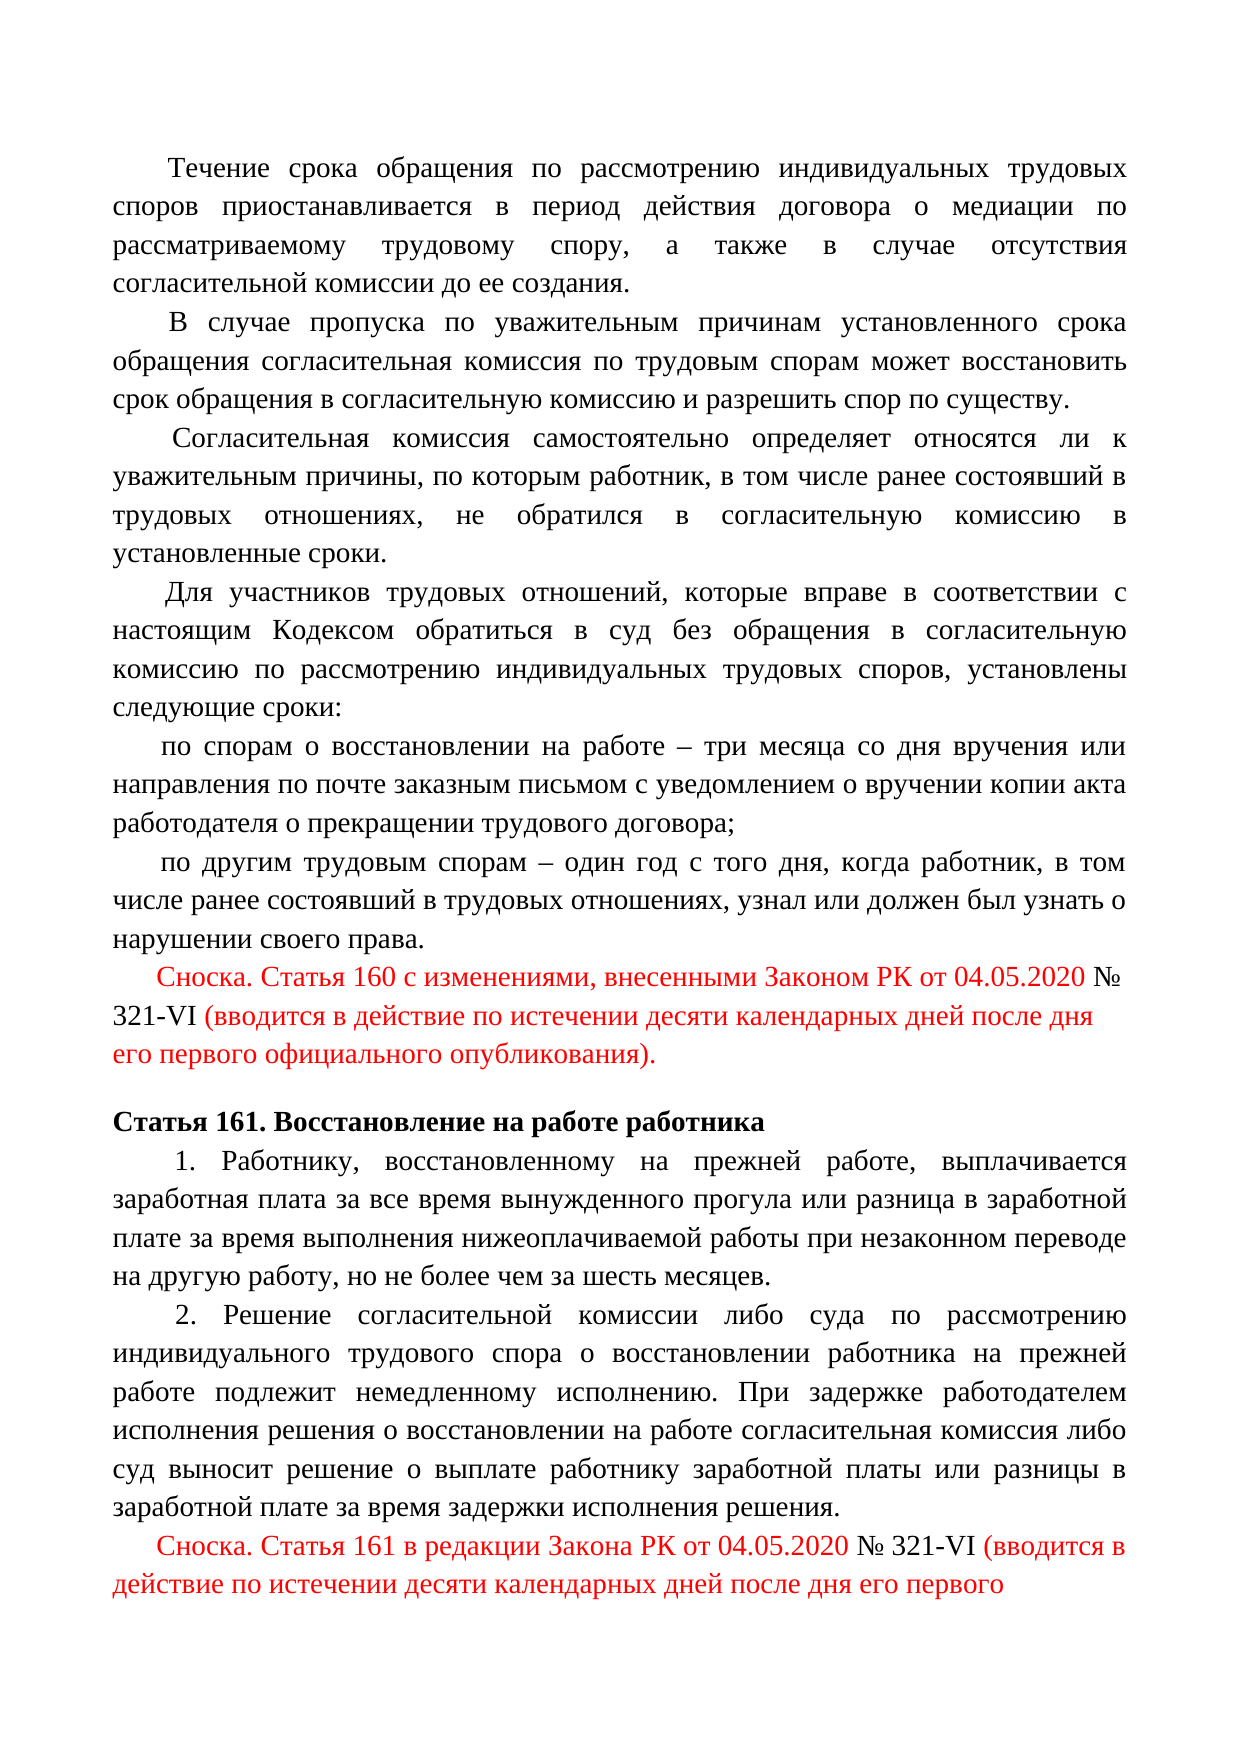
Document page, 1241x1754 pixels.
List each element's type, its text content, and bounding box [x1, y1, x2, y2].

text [112, 1528, 1128, 1600]
text по спорам о восстановлении на работе – три месяца со дня вручения или направления по почте заказным письмом с уведомлением о вручении копии акта работодателя о прекращении трудового договора; [112, 728, 1128, 839]
text Для участников трудовых отношений, которые вправе в соответствии с настоящим Кодексом обратиться в суд без обращения в согласительную комиссию по рассмотрению индивидуальных трудовых споров, установлены следующие сроки: [112, 574, 1128, 723]
text Течение срока обращения по рассмотрению индивидуальных трудовых споров приостанавливается в период действия договора о медиации по рассматриваемому трудовому спору, а также в случае отсутствия согласительной комиссии до ее создания. [112, 150, 1128, 299]
text В случае пропуска по уважительным причинам установленного срока обращения согласительная комиссия по трудовым спорам может восстановить срок обращения в согласительную комиссию и разрешить спор по существу. [112, 304, 1128, 415]
text 1. Работнику, восстановленному на прежней работе, выплачивается заработная плата за все время вынужденного прогула или разница в заработной плате за время выполнения нижеоплачиваемой работы при незаконном переводе на другую работу, но не более чем за шесть месяцев. [112, 1143, 1128, 1292]
text Согласительная комиссия самостоятельно определяет относятся ли к уважительным причины, по которым работник, в том числе ранее состоявший в трудовых отношениях, не обратился в согласительную комиссию в установленные сроки. [112, 420, 1128, 569]
text 2. Решение согласительной комиссии либо суда по рассмотрению индивидуального трудового спора о восстановлении работника на прежней работе подлежит немедленному исполнению. При задержке работодателем исполнения решения о восстановлении на работе согласительная комиссия либо суд выносит решение о выплате работнику заработной платы или разницы в заработной плате за время задержки исполнения решения. [112, 1297, 1128, 1523]
text по другим трудовым спорам – один год с того дня, когда работник, в том числе ранее состоявший в трудовых отношениях, узнал или должен был узнать о нарушении своего права. [112, 844, 1128, 954]
text Сноска. Статья 160 с изменениями, внесенными Законом РК от 04.05.2020 № 321-VІ (вводится в действие по истечении десяти календарных дней после дня его первого официального опубликования). [112, 959, 1128, 1100]
text Статья 161. Восстановление на работе работника [112, 1104, 1128, 1138]
